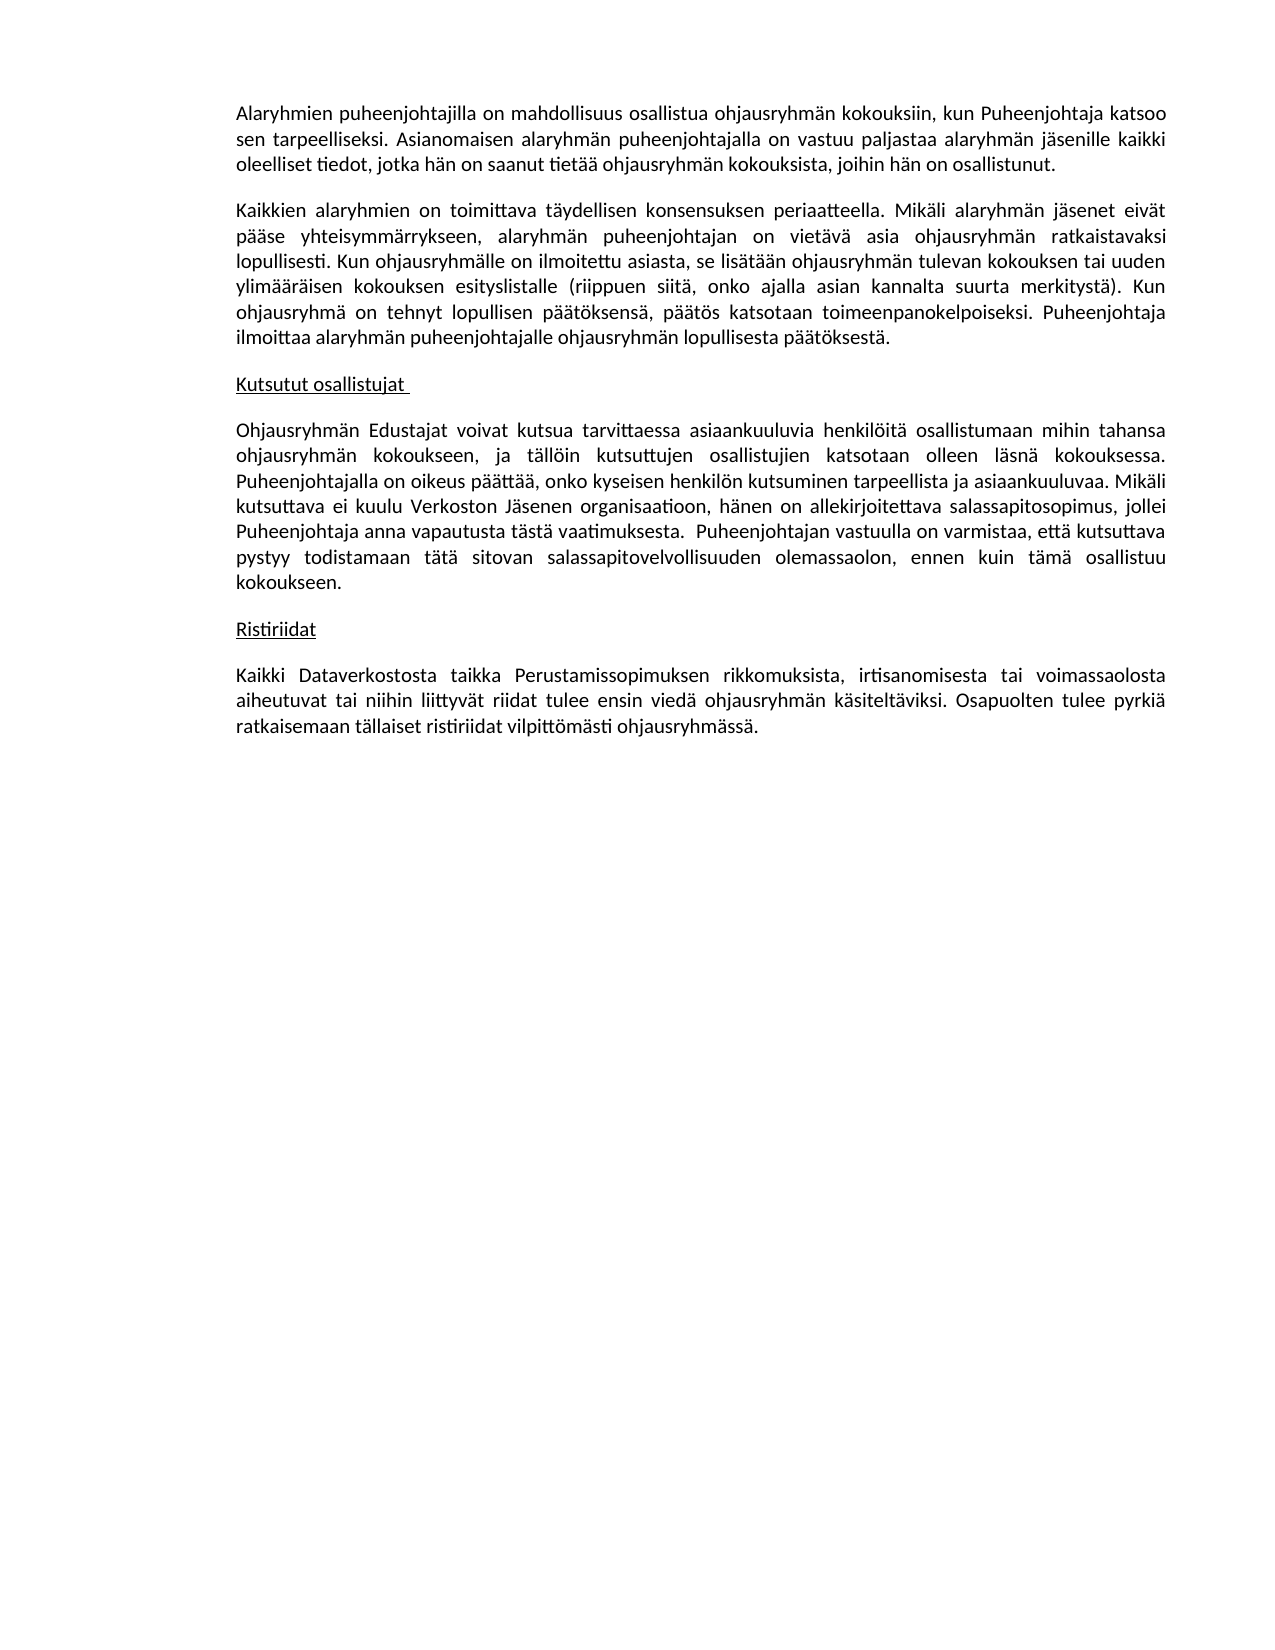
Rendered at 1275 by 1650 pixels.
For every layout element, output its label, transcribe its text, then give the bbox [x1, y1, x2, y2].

text Alaryhmien puheenjohtajilla on mahdollisuus osallistua ohjausryhmän kokouksiin, kun Puheenjohtaja katsoo sen tarpeelliseksi. Asianomaisen alaryhmän puheenjohtajalla on vastuu paljastaa alaryhmän jäsenille kaikki oleelliset tiedot, jotka hän on saanut tietää ohjausryhmän kokouksista, joihin hän on osallistunut. [236, 100, 1168, 177]
text Kutsutut osallistujat [236, 371, 1168, 396]
text Ohjausryhmän Edustajat voivat kutsua tarvittaessa asiaankuuluvia henkilöitä osallistumaan mihin tahansa ohjausryhmän kokoukseen, ja tällöin kutsuttujen osallistujien katsotaan olleen läsnä kokouksessa. Puheenjohtajalla on oikeus päättää, onko kyseisen henkilön kutsuminen tarpeellista ja asiaankuuluvaa. Mikäli kutsuttava ei kuulu Verkoston Jäsenen organisaatioon, hänen on allekirjoitettava salassapitosopimus, jollei Puheenjohtaja anna vapautusta tästä vaatimuksesta. Puheenjohtajan vastuulla on varmistaa, että kutsuttava pystyy todistamaan tätä sitovan salassapitovelvollisuuden olemassaolon, ennen kuin tämä osallistuu kokoukseen. [236, 417, 1168, 595]
text Kaikkien alaryhmien on toimittava täydellisen konsensuksen periaatteella. Mikäli alaryhmän jäsenet eivät pääse yhteisymmärrykseen, alaryhmän puheenjohtajan on vietävä asia ohjausryhmän ratkaistavaksi lopullisesti. Kun ohjausryhmälle on ilmoitettu asiasta, se lisätään ohjausryhmän tulevan kokouksen tai uuden ylimääräisen kokouksen esityslistalle (riippuen siitä, onko ajalla asian kannalta suurta merkitystä). Kun ohjausryhmä on tehnyt lopullisen päätöksensä, päätös katsotaan toimeenpanokelpoiseksi. Puheenjohtaja ilmoittaa alaryhmän puheenjohtajalle ohjausryhmän lopullisesta päätöksestä. [236, 197, 1168, 350]
text Kaikki Dataverkostosta taikka Perustamissopimuksen rikkomuksista, irtisanomisesta tai voimassaolosta aiheutuvat tai niihin liittyvät riidat tulee ensin viedä ohjausryhmän käsiteltäviksi. Osapuolten tulee pyrkiä ratkaisemaan tällaiset ristiriidat vilpittömästi ohjausryhmässä. [236, 662, 1168, 738]
text Ristiriidat [236, 616, 1168, 641]
